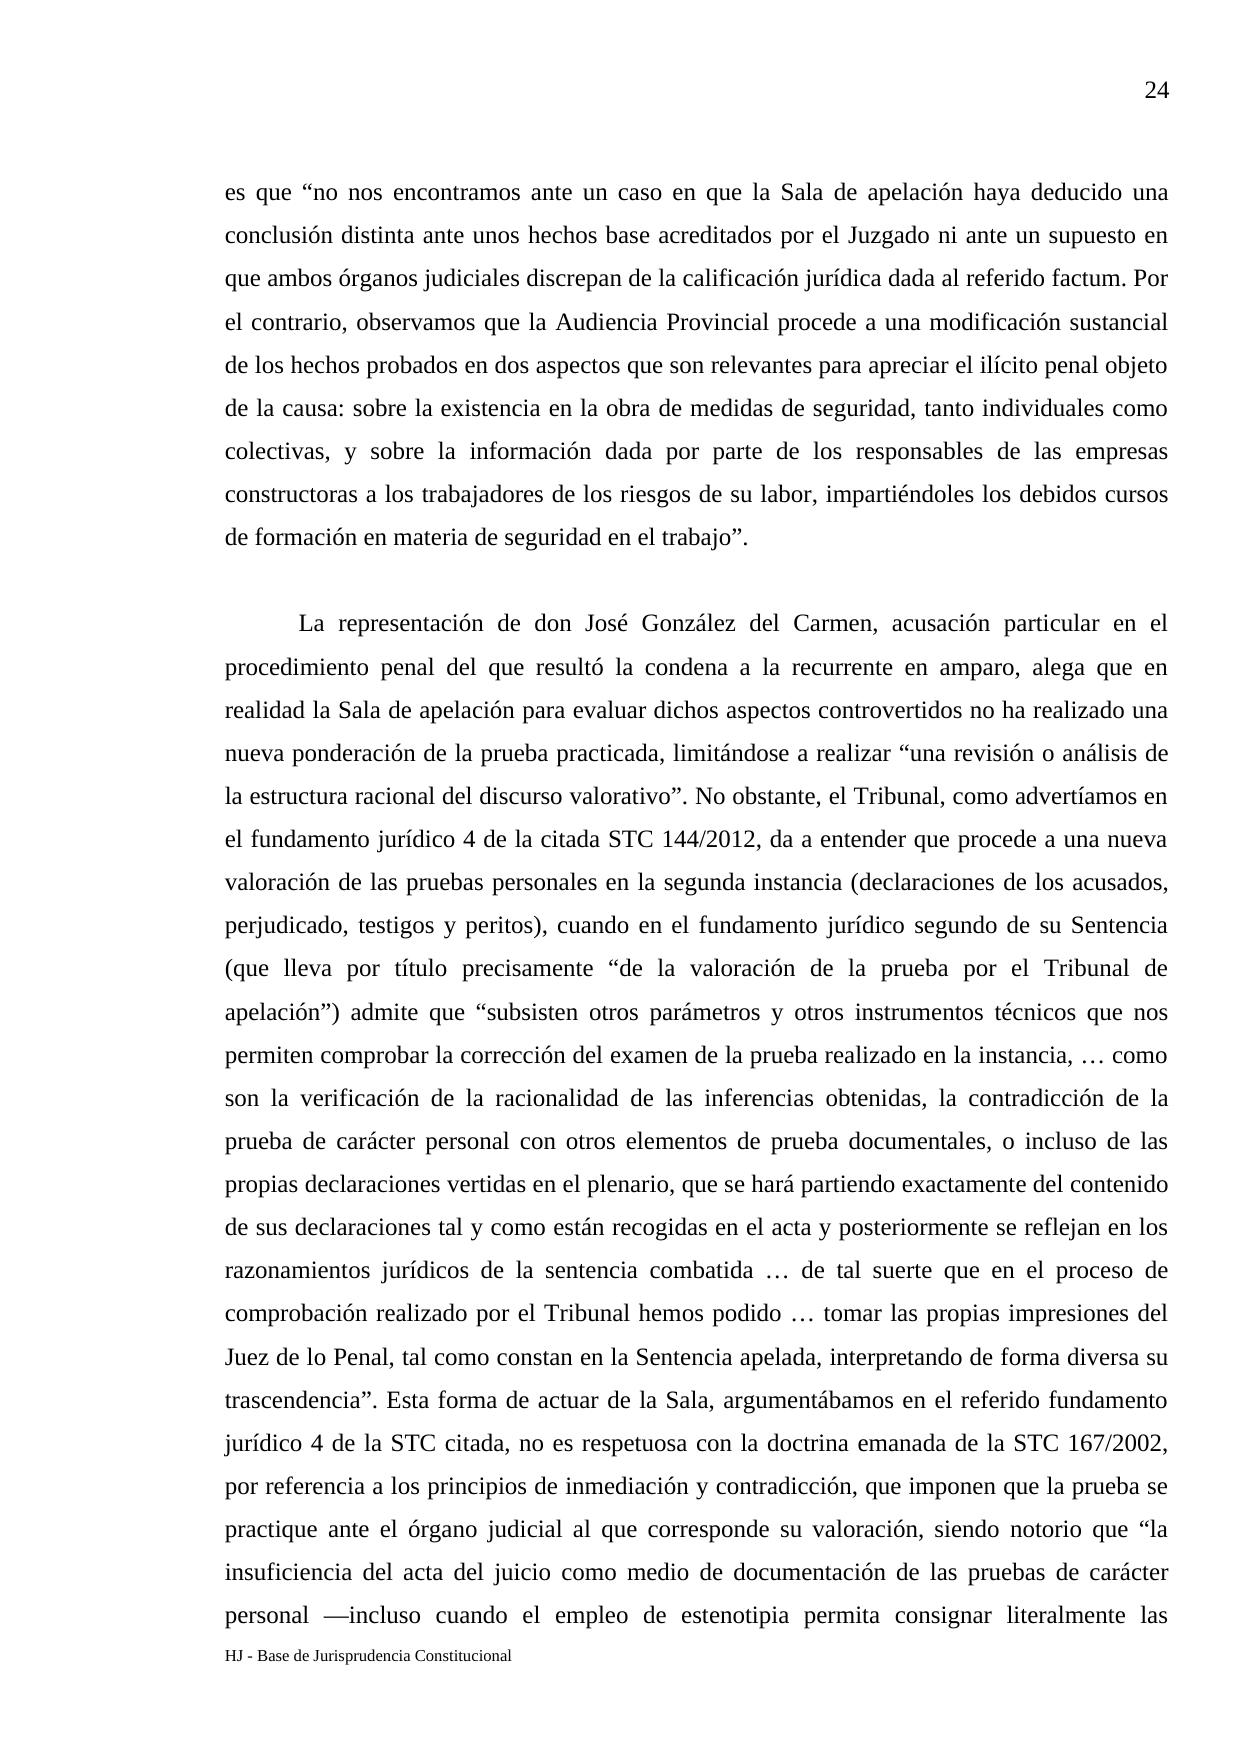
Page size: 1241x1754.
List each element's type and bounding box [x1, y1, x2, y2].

text [224, 177, 1169, 551]
text [224, 608, 1169, 1629]
